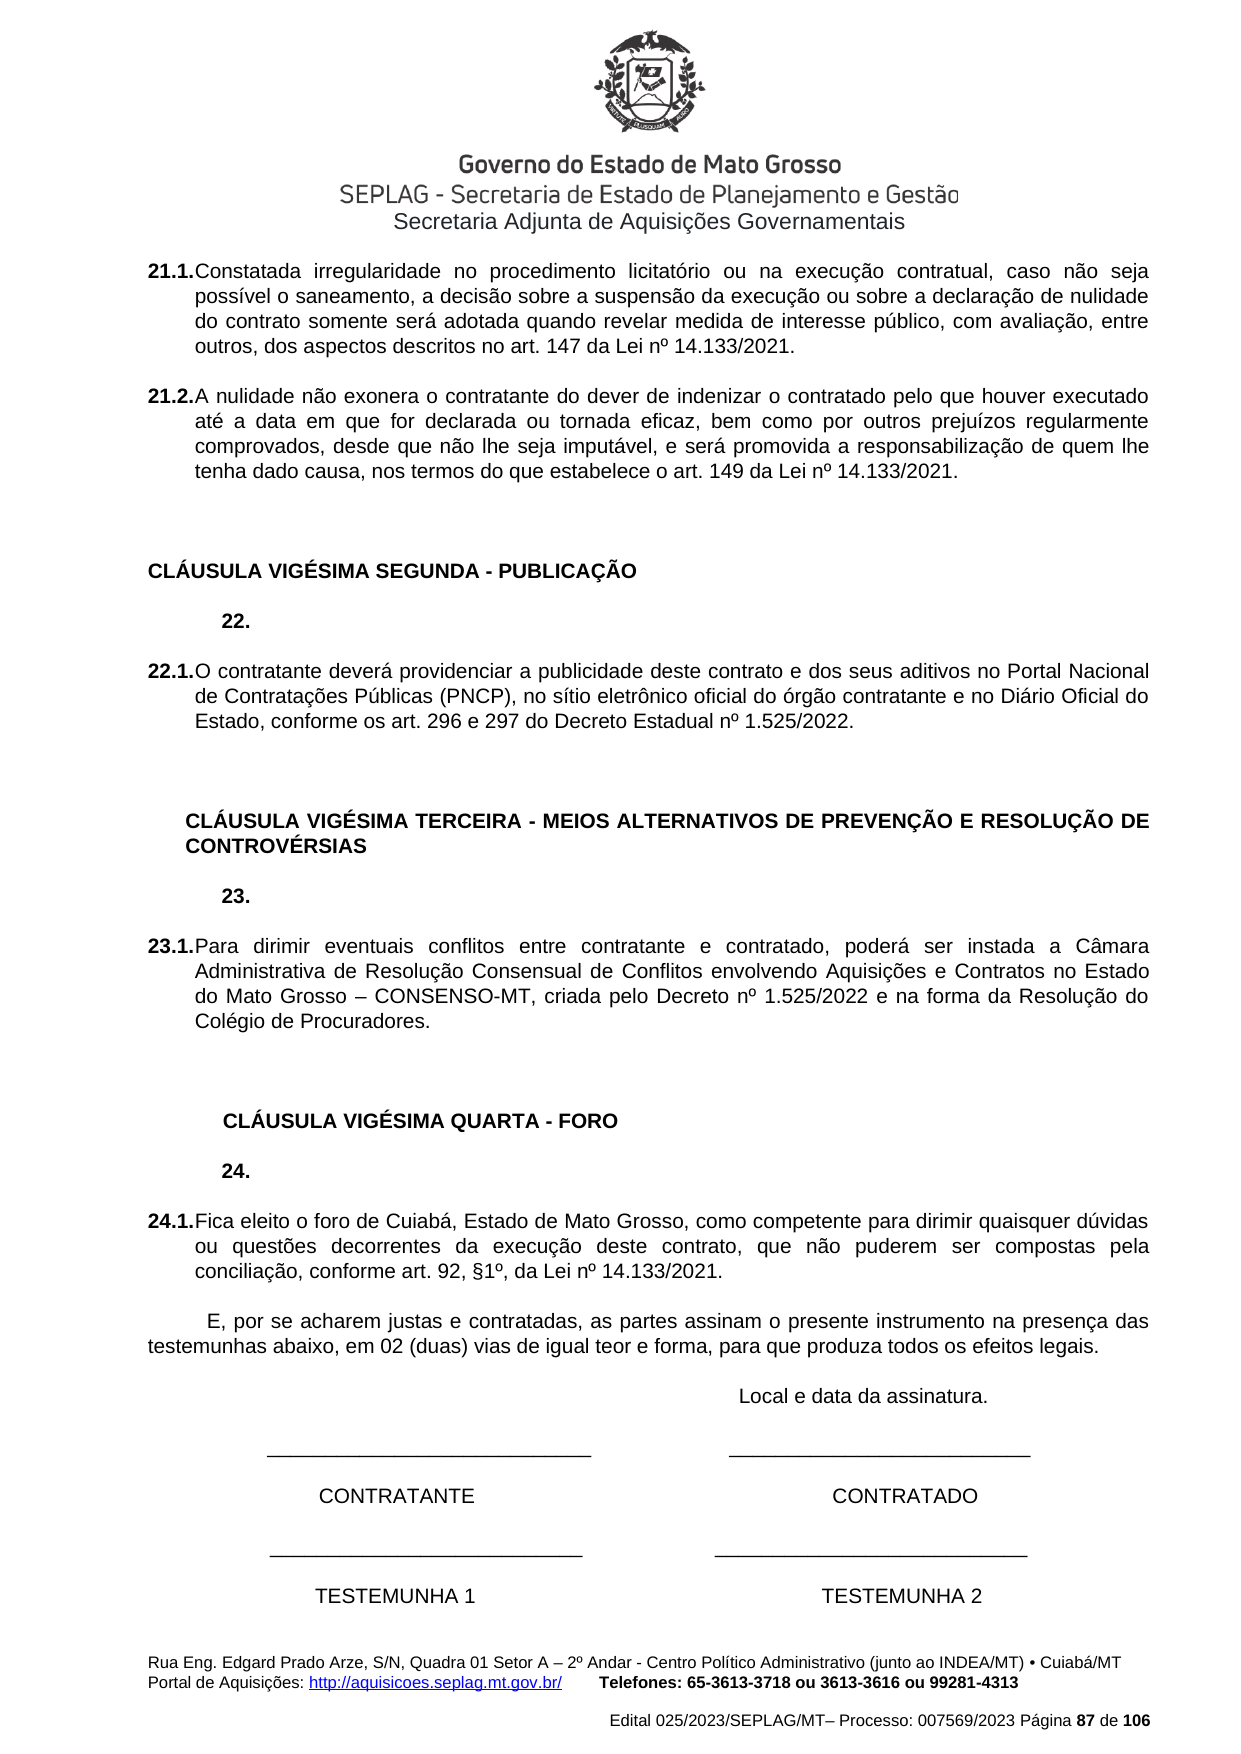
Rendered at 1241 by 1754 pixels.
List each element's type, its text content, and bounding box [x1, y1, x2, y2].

title CLÁUSULA VIGÉSIMA TERCEIRA - MEIOS ALTERNATIVOS DE PREVENÇÃO E RESOLUÇÃO DE CONTROVÉRSIAS [185, 808, 1150, 858]
title CLÁUSULA VIGÉSIMA QUARTA - FORO [223, 1108, 1150, 1133]
picture [340, 29, 958, 208]
list O contratante deverá providenciar a publicidade deste contrato e dos seus aditivos no Portal Nacional de Contratações Públicas (PNCP), no sítio eletrônico oficial do órgão contratante e no Diário Oficial do Estado, conforme os art. 296 e 297 do Decreto Estadual nº 1.525/2022. [148, 658, 1150, 733]
list Fica eleito o foro de Cuiabá, Estado de Mato Grosso, como competente para dirimir quaisquer dúvidas ou questões decorrentes da execução deste contrato, que não puderem ser compostas pela conciliação, conforme art. 92, §1º, da Lei nº 14.133/2021. [148, 1208, 1150, 1283]
list Constatada irregularidade no procedimento licitatório ou na execução contratual, caso não seja possível o saneamento, a decisão sobre a suspensão da execução ou sobre a declaração de nulidade do contrato somente será adotada quando revelar medida de interesse público, com avaliação, entre outros, dos aspectos descritos no art. 147 da Lei nº 14.133/2021. [148, 258, 1150, 358]
text Local e data da assinatura. [738, 1383, 1150, 1408]
title CLÁUSULA VIGÉSIMA SEGUNDA - PUBLICAÇÃO [148, 558, 1150, 583]
text CONTRATANTE CONTRATADO [148, 1483, 1150, 1508]
list Para dirimir eventuais conflitos entre contratante e contratado, poderá ser instada a Câmara Administrativa de Resolução Consensual de Conflitos envolvendo Aquisições e Contratos no Estado do Mato Grosso – CONSENSO-MT, criada pelo Decreto nº 1.525/2022 e na forma da Resolução do Colégio de Procuradores. [148, 933, 1150, 1033]
text ___________________________ ___________________________ [148, 1533, 1150, 1558]
text E, por se acharem justas e contratadas, as partes assinam o presente instrumento na presença das testemunhas abaixo, em 02 (duas) vias de igual teor e forma, para que produza todos os efeitos legais. [148, 1308, 1150, 1358]
text ____________________________ __________________________ [148, 1433, 1150, 1458]
list A nulidade não exonera o contratante do dever de indenizar o contratado pelo que houver executado até a data em que for declarada ou tornada eficaz, bem como por outros prejuízos regularmente comprovados, desde que não lhe seja imputável, e será promovida a responsabilização de quem lhe tenha dado causa, nos termos do que estabelece o art. 149 da Lei nº 14.133/2021. [148, 383, 1150, 483]
text TESTEMUNHA 1 TESTEMUNHA 2 [148, 1583, 1150, 1608]
